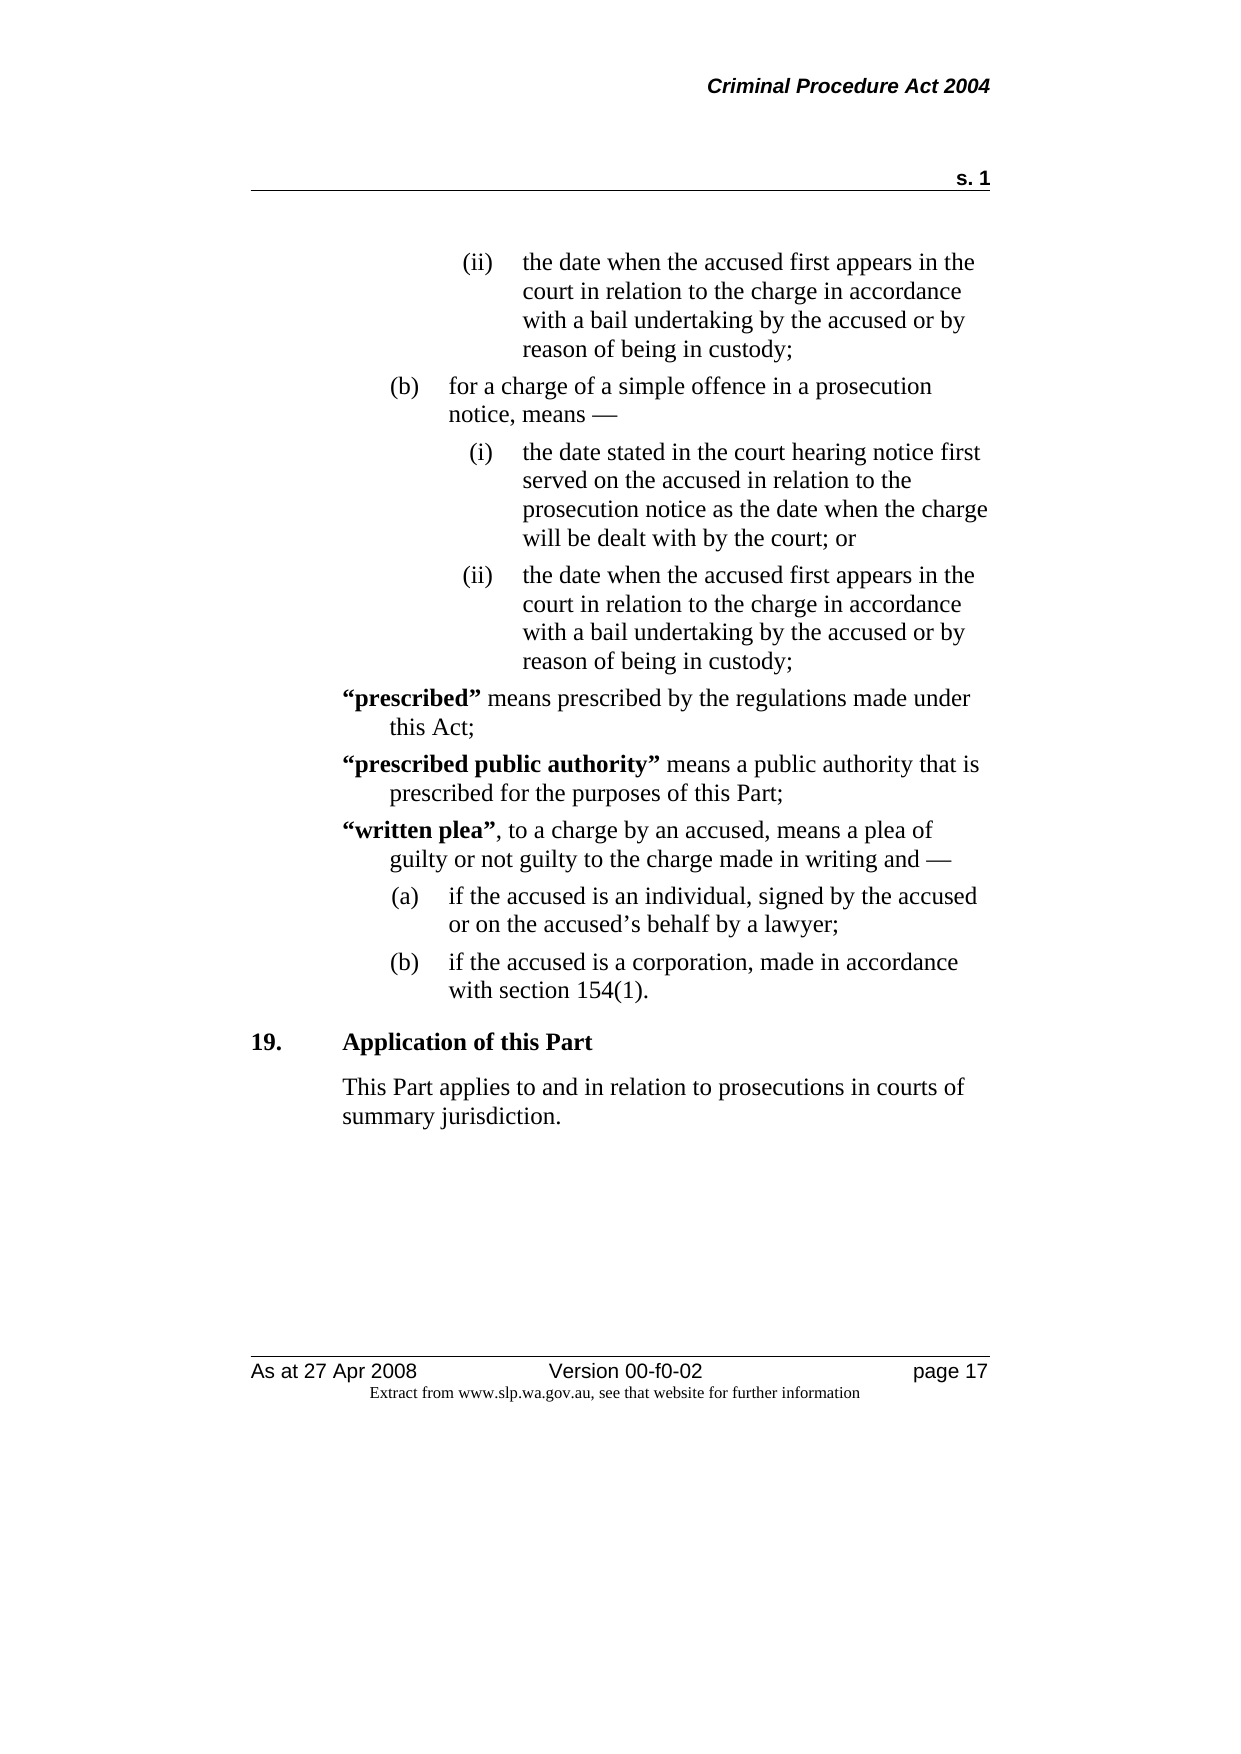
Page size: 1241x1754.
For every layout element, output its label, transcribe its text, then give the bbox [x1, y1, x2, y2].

subtitle 19. Application of this Part [251, 1027, 990, 1056]
text (ii) the date when the accused first appears in the court in relation to the charge in accordance with a bail undertaking by the accused or by reason of being in custody; [251, 247, 990, 362]
text (ii) the date when the accused first appears in the court in relation to the charge in accordance with a bail undertaking by the accused or by reason of being in custody; [251, 560, 990, 675]
text “prescribed public authority” means a public authority that is prescribed for the purposes of this Part; [251, 749, 990, 807]
text (b) for a charge of a simple offence in a prosecution notice, means — [251, 371, 990, 428]
text “written plea”, to a charge by an accused, means a plea of guilty or not guilty to the charge made in writing and — [251, 815, 990, 872]
text This Part applies to and in relation to prosecutions in courts of summary jurisdiction. [251, 1072, 990, 1130]
text (b) if the accused is a corporation, made in accordance with section 154(1). [251, 947, 990, 1004]
text (i) the date stated in the court hearing notice first served on the accused in relation to the prosecution notice as the date when the charge will be dealt with by the court; or [251, 437, 990, 552]
text (a) if the accused is an individual, signed by the accused or on the accused’s behalf by a lawyer; [251, 881, 990, 938]
text “prescribed” means prescribed by the regulations made under this Act; [251, 683, 990, 741]
